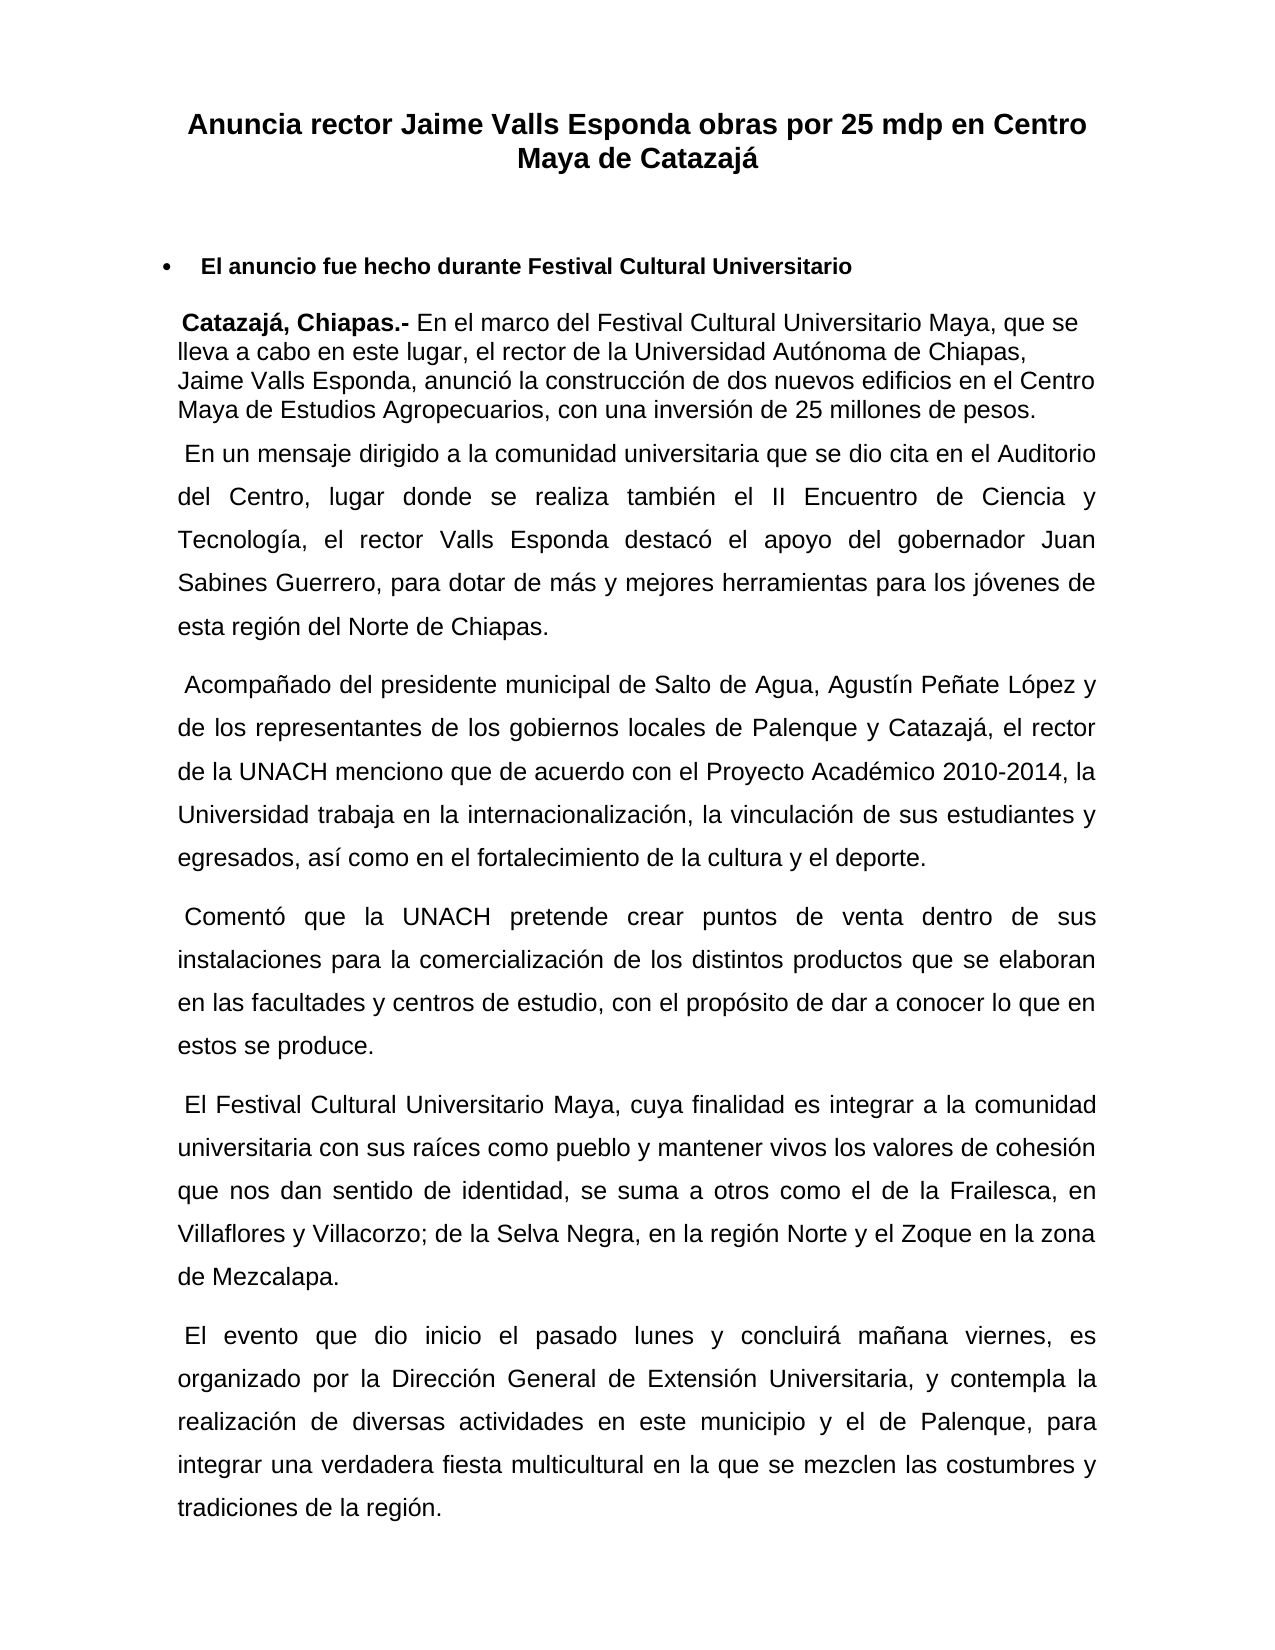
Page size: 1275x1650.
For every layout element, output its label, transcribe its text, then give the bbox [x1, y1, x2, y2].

text Catazajá, Chiapas.- En el marco del Festival Cultural Universitario Maya, que se lleva a cabo en este lugar, el rector de la Universidad Autónoma de Chiapas, Jaime Valls Esponda, anunció la construcción de dos nuevos edificios en el Centro Maya de Estudios Agropecuarios, con una inversión de 25 millones de pesos. [177, 308, 1098, 423]
text En un mensaje dirigido a la comunidad universitaria que se dio cita en el Auditorio del Centro, lugar donde se realiza también el II Encuentro de Ciencia y Tecnología, el rector Valls Esponda destacó el apoyo del gobernador Juan Sabines Guerrero, para dotar de más y mejores herramientas para los jóvenes de esta región del Norte de Chiapas. [177, 439, 1098, 640]
text Acompañado del presidente municipal de Salto de Agua, Agustín Peñate López y de los representantes de los gobiernos locales de Palenque y Catazajá, el rector de la UNACH menciono que de acuerdo con el Proyecto Académico 2010-2014, la Universidad trabaja en la internacionalización, la vinculación de sus estudiantes y egresados, así como en el fortalecimiento de la cultura y el deporte. [177, 670, 1098, 871]
text El Festival Cultural Universitario Maya, cuya finalidad es integrar a la comunidad universitaria con sus raíces como pueblo y mantener vivos los valores de cohesión que nos dan sentido de identidad, se suma a otros como el de la Frailesca, en Villaflores y Villacorzo; de la Selva Negra, en la región Norte y el Zoque en la zona de Mezcalapa. [177, 1089, 1098, 1291]
text El evento que dio inicio el pasado lunes y concluirá mañana viernes, es organizado por la Dirección General de Extensión Universitaria, y contempla la realización de diversas actividades en este municipio y el de Palenque, para integrar una verdadera fiesta multicultural en la que se mezclen las costumbres y tradiciones de la región. [177, 1321, 1098, 1522]
list El anuncio fue hecho durante Festival Cultural Universitario [163, 253, 1098, 279]
text Comentó que la UNACH pretende crear puntos de venta dentro de sus instalaciones para la comercialización de los distintos productos que se elaboran en las facultades y centros de estudio, con el propósito de dar a conocer lo que en estos se produce. [177, 901, 1098, 1059]
text Anuncia rector Jaime Valls Esponda obras por 25 mdp en Centro Maya de Catazajá [177, 107, 1098, 174]
